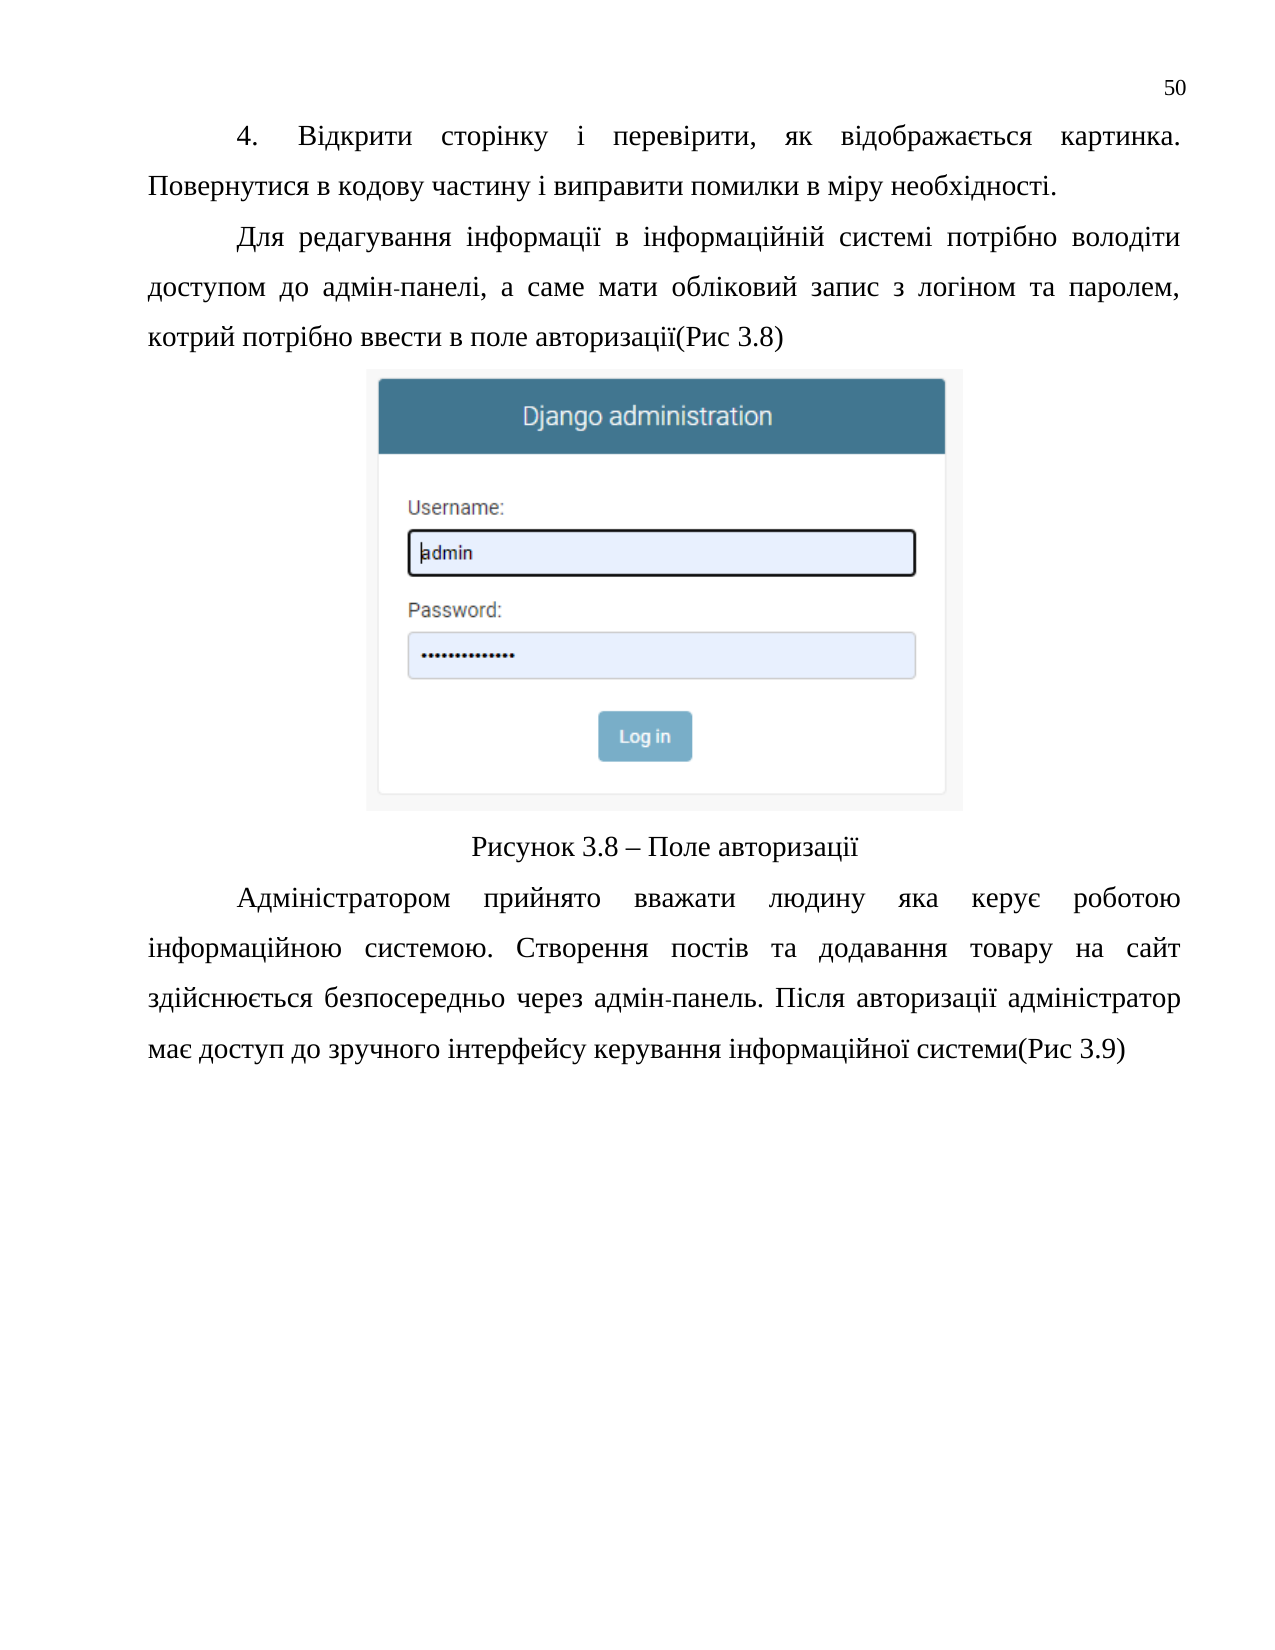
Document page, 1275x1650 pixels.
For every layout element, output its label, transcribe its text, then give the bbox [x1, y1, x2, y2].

text Адміністратором прийнято вважати людину яка керує роботою інформаційною системою. Створення постів та додавання товару на сайт здійснюється безпосередньо через адмін-панель. Після авторизації адміністратор має доступ до зручного інтерфейсу керування інформаційної системи(Рис 3.9) [148, 880, 1182, 1064]
list Відкрити сторінку і перевірити, як відображається картинка. Повернутися в кодову частину і виправити помилки в міру необхідності. [148, 118, 1181, 202]
text Для редагування інформації в інформаційній системі потрібно володіти доступом до адмін-панелі, а саме мати обліковий запис з логіном та паролем, котрий потрібно ввести в поле авторизації(Рис 3.8) [148, 219, 1181, 353]
text Рисунок 3.8 – Поле авторизації [148, 829, 1182, 863]
picture [366, 369, 963, 811]
